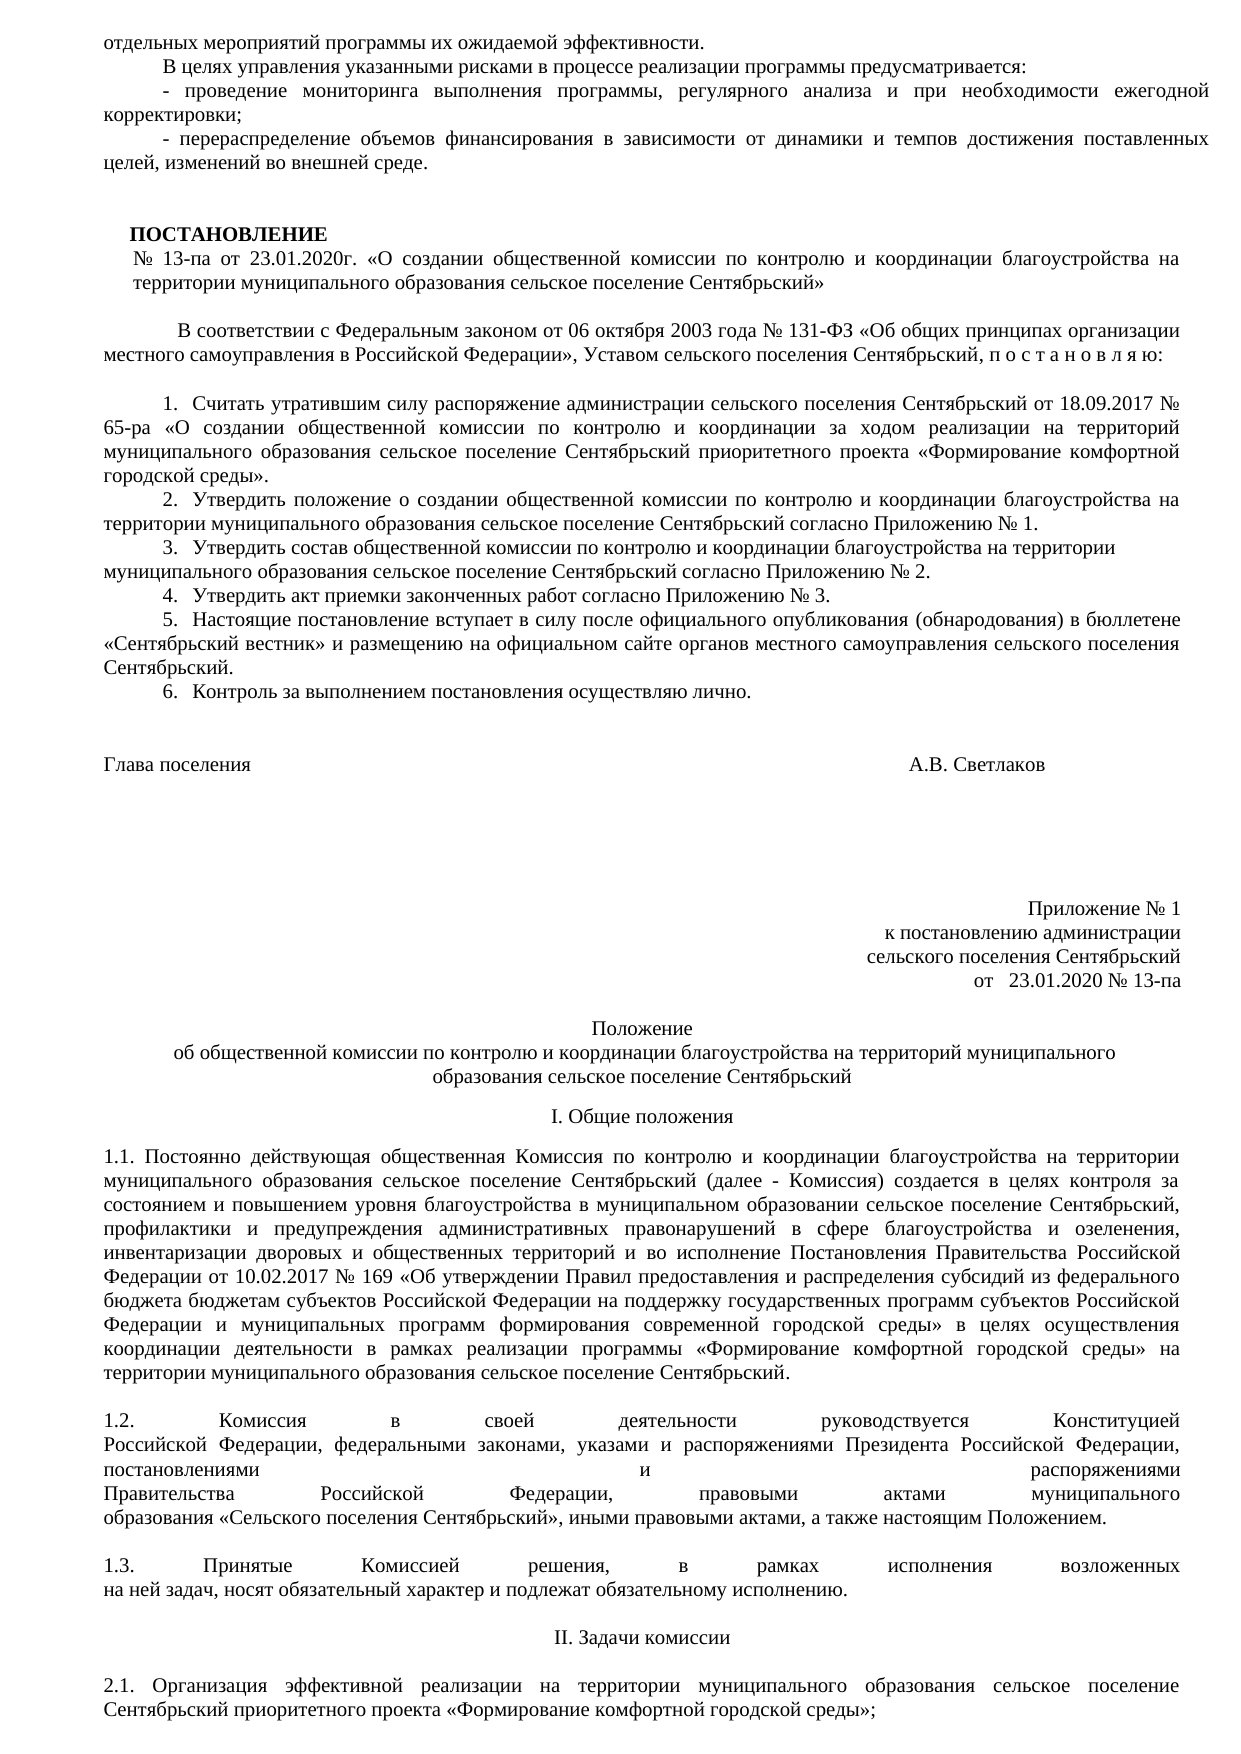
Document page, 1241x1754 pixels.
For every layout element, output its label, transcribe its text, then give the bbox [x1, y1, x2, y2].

text В соответствии с Федеральным законом от 06 октября 2003 года № 131-ФЗ «Об общих принципах организации местного самоуправления в Российской Федерации», Уставом сельского поселения Сентябрьский, п о с т а н о в л я ю: [103, 318, 1181, 366]
list Контроль за выполнением постановления осуществляю лично. [103, 679, 1181, 703]
list Утвердить акт приемки законченных работ согласно Приложению № 3. [103, 583, 1181, 607]
text I. Общие положения [119, 1104, 1165, 1128]
text сельского поселения Сентябрьский [546, 944, 1181, 968]
text от 23.01.2020 № 13-па [103, 968, 1181, 992]
text - перераспределение объемов финансирования в зависимости от динамики и темпов достижения поставленных целей, изменений во внешней среде. [103, 126, 1211, 174]
list Утвердить состав общественной комиссии по контролю и координации благоустройства на территории муниципального образования сельское поселение Сентябрьский согласно Приложению № 2. [103, 535, 1181, 583]
list Утвердить положение о создании общественной комиссии по контролю и координации благоустройства на территории муниципального образования сельское поселение Сентябрьский согласно Приложению № 1. [103, 487, 1181, 535]
text II. Задачи комиссии [103, 1625, 1181, 1649]
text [103, 29, 1211, 54]
text Положение [119, 1016, 1165, 1040]
text 2.1. Организация эффективной реализации на территории муниципального образования сельское поселение Сентябрьский приоритетного проекта «Формирование комфортной городской среды»; [103, 1673, 1181, 1721]
text 1.1. Постоянно действующая общественная Комиссия по контролю и координации благоустройства на территории муниципального образования сельское поселение Сентябрьский (далее - Комиссия) создается в целях контроля за состоянием и повышением уровня благоустройства в муниципальном образовании сельское поселение Сентябрьский, профилактики и предупреждения административных правонарушений в сфере благоустройства и озеленения, инвентаризации дворовых и общественных территорий и во исполнение Постановления Правительства Российской Федерации от 10.02.2017 № 169 «Об утверждении Правил предоставления и распределения субсидий из федерального бюджета бюджетам субъектов Российской Федерации на поддержку государственных программ субъектов Российской Федерации и муниципальных программ формирования современной городской среды» в целях осуществления координации деятельности в рамках реализации программы «Формирование комфортной городской среды» на территории муниципального образования сельское поселение Сентябрьский. [103, 1144, 1181, 1384]
text ПОСТАНОВЛЕНИЕ [103, 222, 1181, 246]
list Считать утратившим силу распоряжение администрации сельского поселения Сентябрьский от 18.09.2017 № 65-ра «О создании общественной комиссии по контролю и координации за ходом реализации на территорий муниципального образования сельское поселение Сентябрьский приоритетного проекта «Формирование комфортной городской среды». [103, 391, 1181, 487]
text 1.2. Комиссия в своей деятельности руководствуется Конституцией Российской Федерации, федеральными законами, указами и распоряжениями Президента Российской Федерации, постановлениями и распоряжениями Правительства Российской Федерации, правовыми актами муниципального образования «Сельского поселения Сентябрьский», иными правовыми актами, а также настоящим Положением. [103, 1408, 1181, 1529]
text об общественной комиссии по контролю и координации благоустройства на территорий муниципального образования сельское поселение Сентябрьский [119, 1040, 1165, 1088]
list Настоящие постановление вступает в силу после официального опубликования (обнародования) в бюллетене «Сентябрьский вестник» и размещению на официальном сайте органов местного самоуправления сельского поселения Сентябрьский. [103, 607, 1181, 679]
text № 13-па от 23.01.2020г. «О создании общественной комиссии по контролю и координации благоустройства на территории муниципального образования сельское поселение Сентябрьский» [133, 246, 1181, 294]
text к постановлению администрации [398, 920, 1181, 944]
text Приложение № 1 [398, 896, 1181, 920]
text Глава поселения А.В. Светлаков [103, 751, 1181, 776]
text - проведение мониторинга выполнения программы, регулярного анализа и при необходимости ежегодной корректировки; [103, 78, 1211, 126]
text В целях управления указанными рисками в процессе реализации программы предусматривается: [103, 54, 1211, 78]
text 1.3. Принятые Комиссией решения, в рамках исполнения возложенных на ней задач, носят обязательный характер и подлежат обязательному исполнению. [103, 1553, 1181, 1601]
